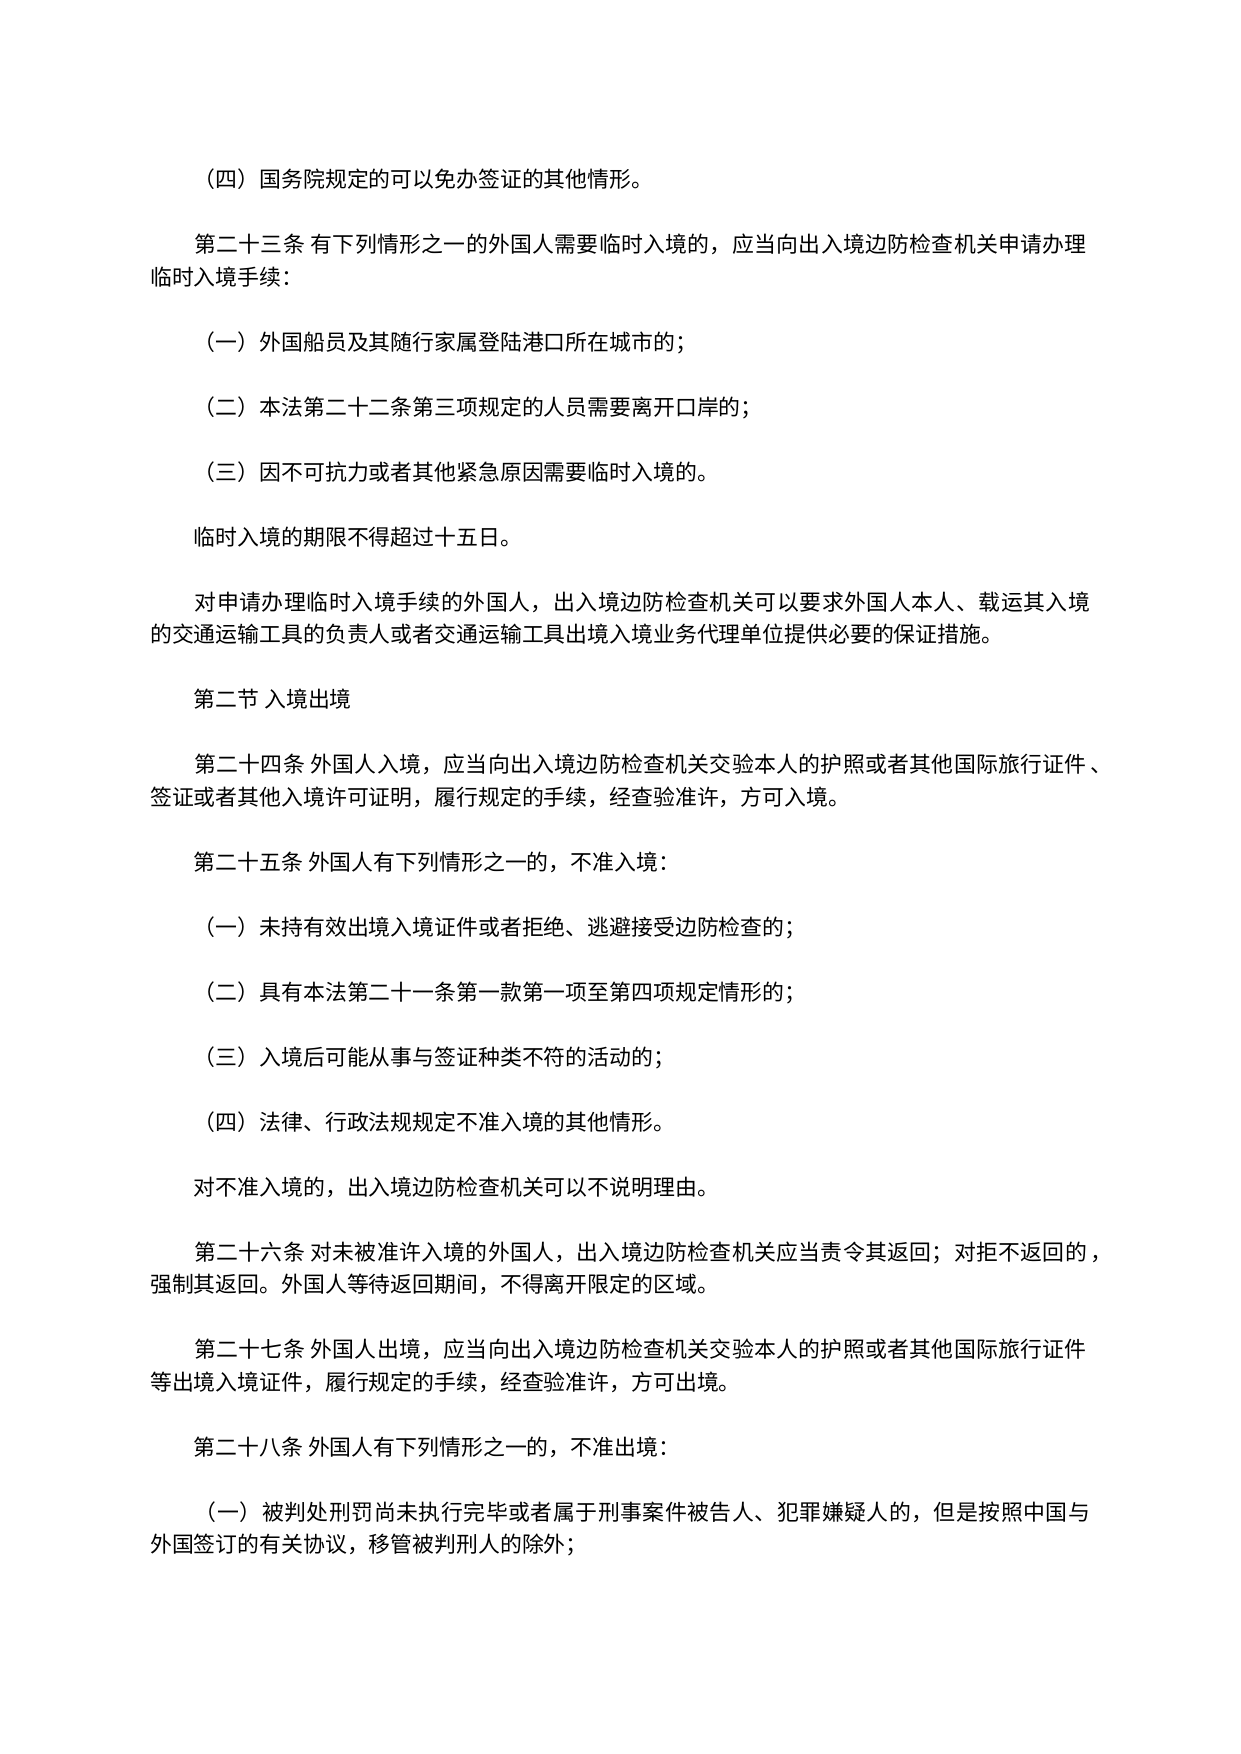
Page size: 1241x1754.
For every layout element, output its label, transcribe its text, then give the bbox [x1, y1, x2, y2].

text （四）国务院规定的可以免办签证的其他情形。 [150, 162, 1090, 194]
text （一）未持有效出境入境证件或者拒绝、逃避接受边防检查的； [150, 909, 1090, 942]
text 第二十六条 对未被准许入境的外国人，出入境边防检查机关应当责令其返回；对拒不返回的，强制其返回。外国人等待返回期间，不得离开限定的区域。 [150, 1234, 1090, 1299]
text 第二十五条 外国人有下列情形之一的，不准入境： [150, 844, 1090, 877]
text 第二节 入境出境 [150, 682, 1090, 714]
text 第二十四条 外国人入境，应当向出入境边防检查机关交验本人的护照或者其他国际旅行证件、签证或者其他入境许可证明，履行规定的手续，经查验准许，方可入境。 [150, 747, 1090, 812]
text （三）因不可抗力或者其他紧急原因需要临时入境的。 [150, 454, 1090, 487]
text 第二十七条 外国人出境，应当向出入境边防检查机关交验本人的护照或者其他国际旅行证件等出境入境证件，履行规定的手续，经查验准许，方可出境。 [150, 1332, 1090, 1397]
text （三）入境后可能从事与签证种类不符的活动的； [150, 1039, 1090, 1072]
text （一）外国船员及其随行家属登陆港口所在城市的； [150, 324, 1090, 357]
text （二）具有本法第二十一条第一款第一项至第四项规定情形的； [150, 974, 1090, 1007]
text （四）法律、行政法规规定不准入境的其他情形。 [150, 1104, 1090, 1137]
text 对不准入境的，出入境边防检查机关可以不说明理由。 [150, 1169, 1090, 1202]
text 对申请办理临时入境手续的外国人，出入境边防检查机关可以要求外国人本人、载运其入境的交通运输工具的负责人或者交通运输工具出境入境业务代理单位提供必要的保证措施。 [150, 584, 1090, 649]
text 第二十三条 有下列情形之一的外国人需要临时入境的，应当向出入境边防检查机关申请办理临时入境手续： [150, 227, 1090, 292]
text 临时入境的期限不得超过十五日。 [150, 519, 1090, 552]
text 第二十八条 外国人有下列情形之一的，不准出境： [150, 1429, 1090, 1462]
text （二）本法第二十二条第三项规定的人员需要离开口岸的； [150, 389, 1090, 422]
text （一）被判处刑罚尚未执行完毕或者属于刑事案件被告人、犯罪嫌疑人的，但是按照中国与外国签订的有关协议，移管被判刑人的除外； [150, 1494, 1090, 1559]
